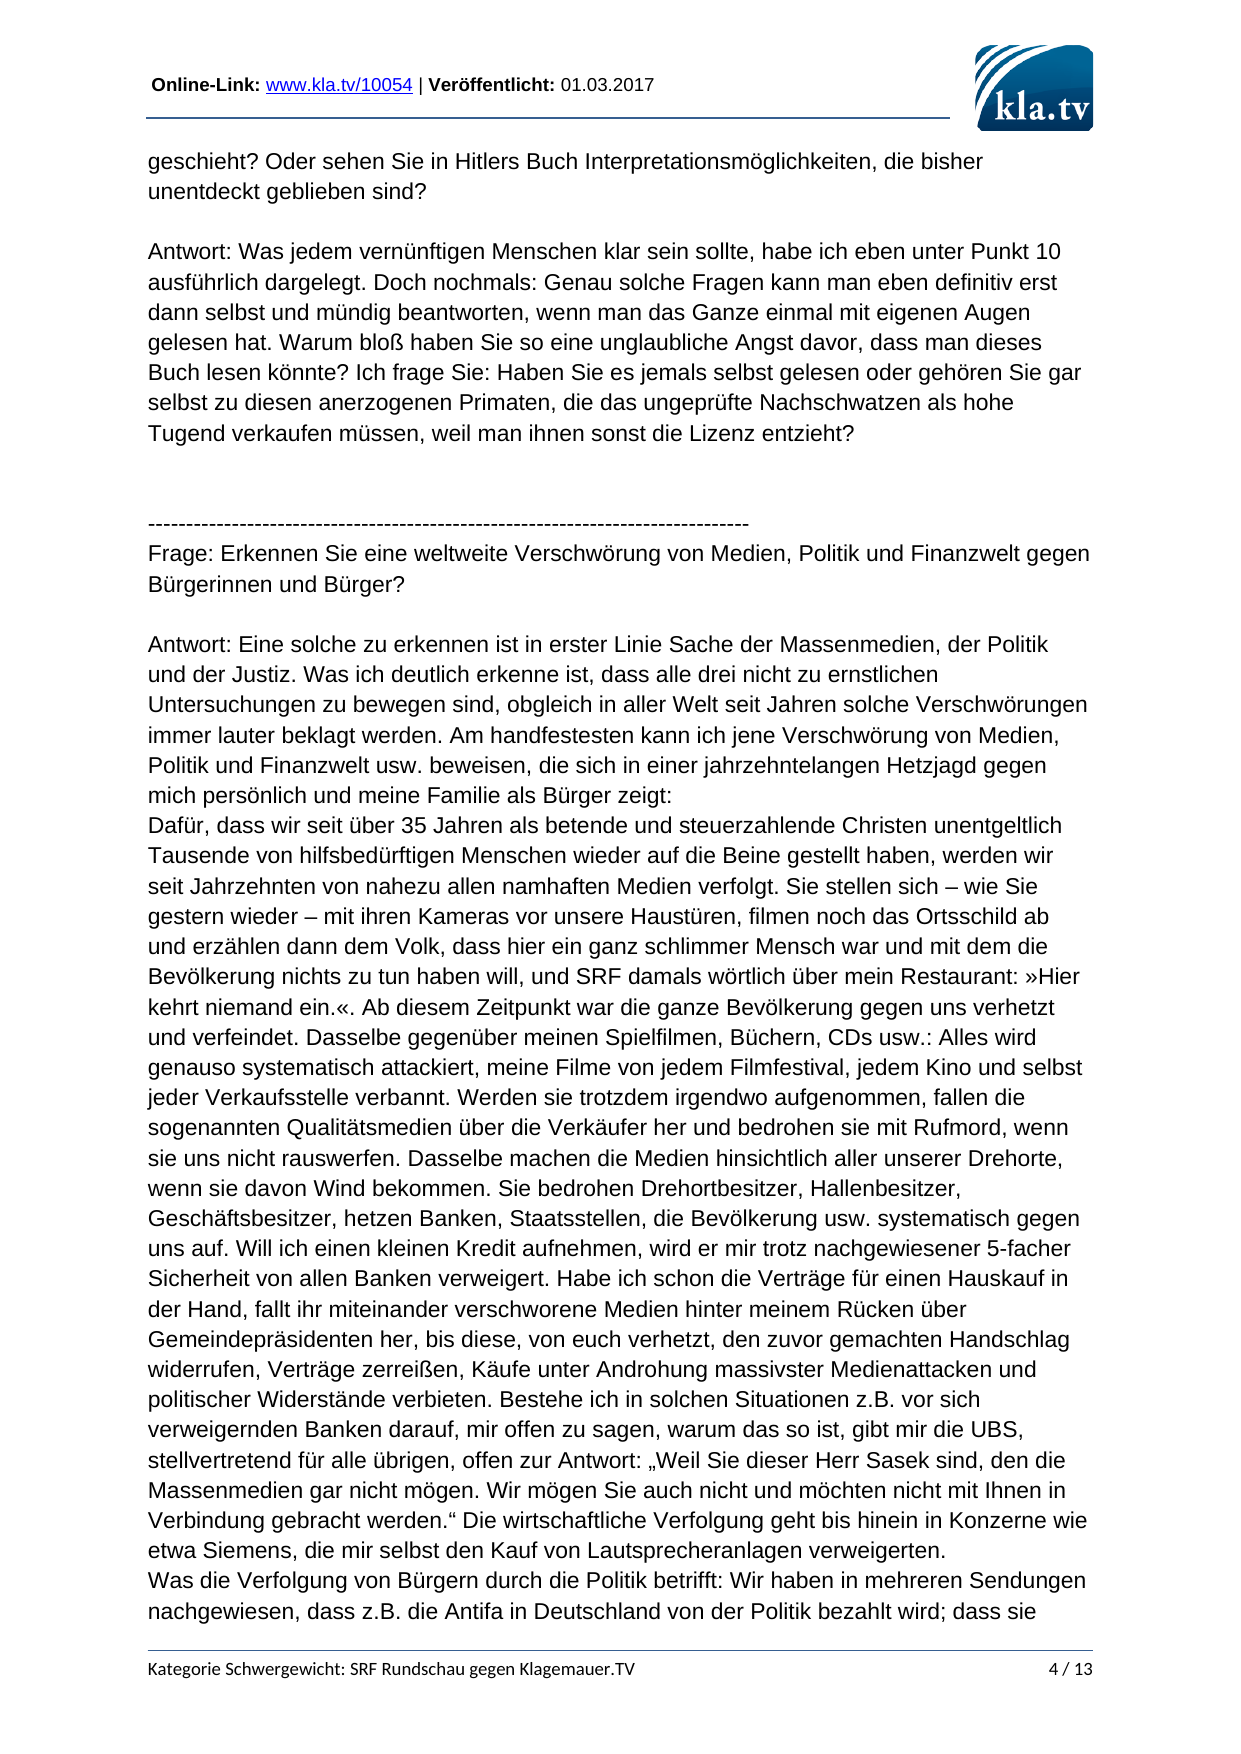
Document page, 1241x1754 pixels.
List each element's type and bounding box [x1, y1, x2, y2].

text [148, 148, 1093, 1624]
